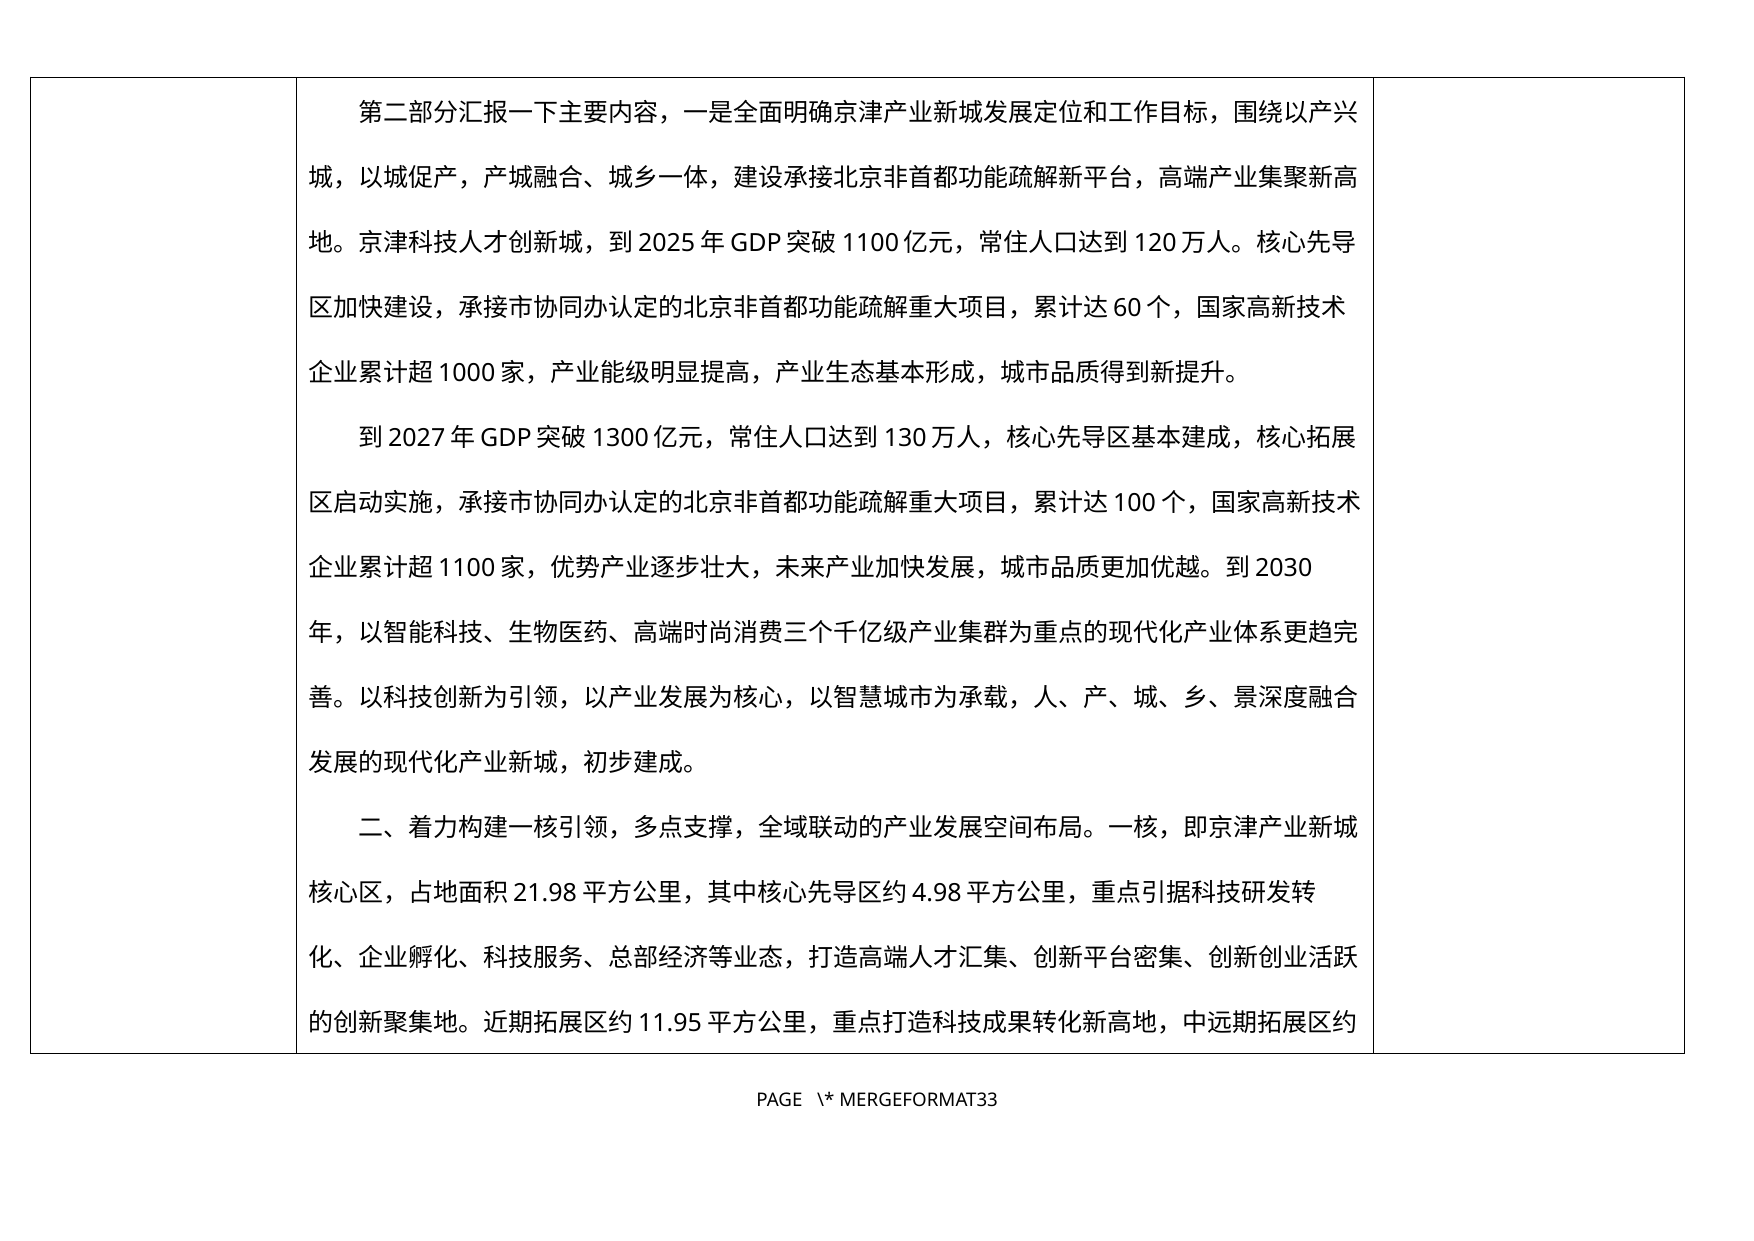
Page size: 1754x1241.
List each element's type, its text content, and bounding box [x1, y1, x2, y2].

table_cell [1374, 78, 1684, 1053]
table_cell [31, 78, 296, 1053]
